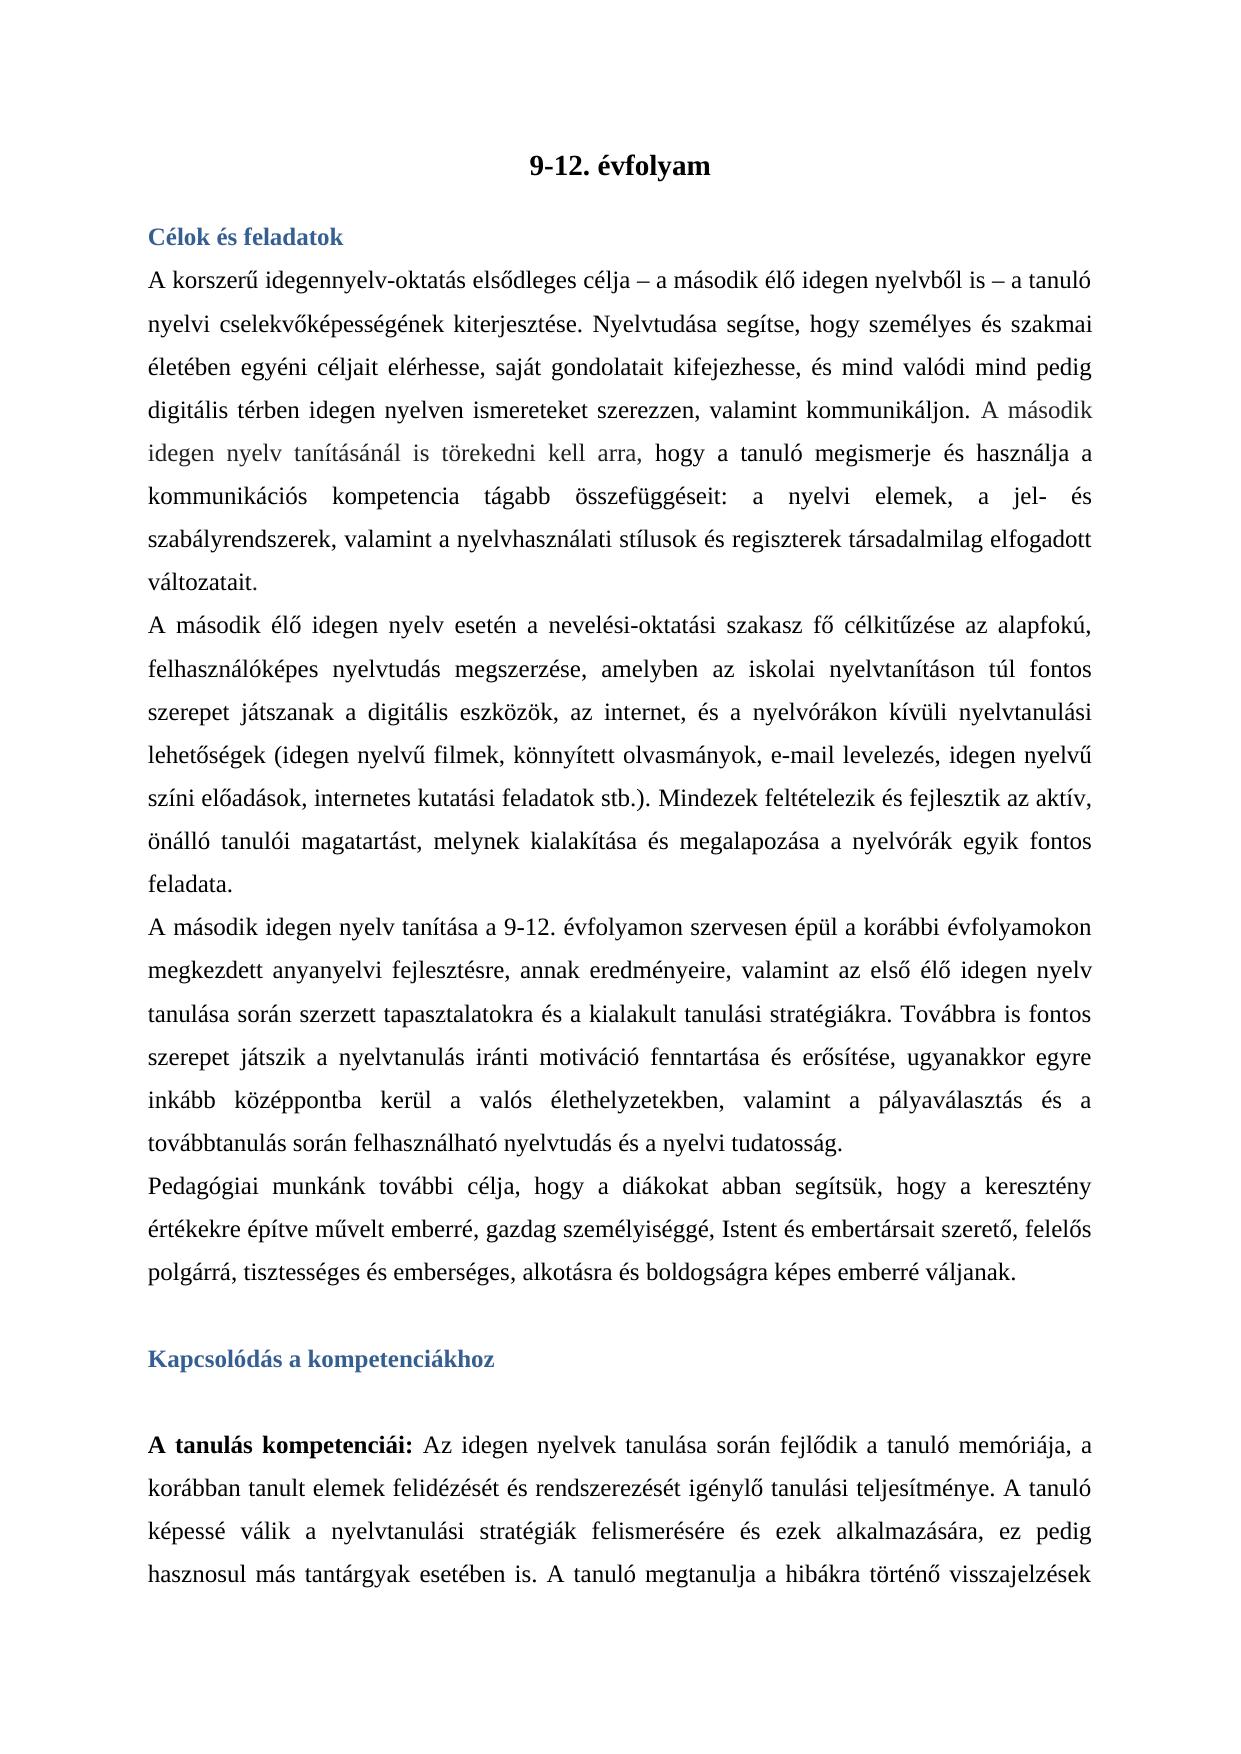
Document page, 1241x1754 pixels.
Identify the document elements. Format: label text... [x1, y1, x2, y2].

text A korszerű idegennyelv-oktatás elsődleges célja – a második élő idegen nyelvből is – a tanuló nyelvi cselekvőképességének kiterjesztése. Nyelvtudása segítse, hogy személyes és szakmai életében egyéni céljait elérhesse, saját gondolatait kifejezhesse, és mind valódi mind pedig digitális térben idegen nyelven ismereteket szerezzen, valamint kommunikáljon. A második idegen nyelv tanításánál is törekedni kell arra, hogy a tanuló megismerje és használja a kommunikációs kompetencia tágabb összefüggéseit: a nyelvi elemek, a jel- és szabályrendszerek, valamint a nyelvhasználati stílusok és regiszterek társadalmilag elfogadott változatait. [148, 266, 1093, 438]
text A második idegen nyelv tanítása a 9-12. évfolyamon szervesen épül a korábbi évfolyamokon megkezdett anyanyelvi fejlesztésre, annak eredményeire, valamint az első élő idegen nyelv tanulása során szerzett tapasztalatokra és a kialakult tanulási stratégiákra. Továbbra is fontos szerepet játszik a nyelvtanulás iránti motiváció fenntartása és erősítése, ugyanakkor egyre inkább középpontba kerül a valós élethelyzetekben, valamint a pályaválasztás és a továbbtanulás során felhasználható nyelvtudás és a nyelvi tudatosság. [148, 912, 1093, 1157]
text A korszerű idegennyelv-oktatás elsődleges célja – a második élő idegen nyelvből is – a tanuló nyelvi cselekvőképességének kiterjesztése. Nyelvtudása segítse, hogy személyes és szakmai életében egyéni céljait elérhesse, saját gondolatait kifejezhesse, és mind valódi mind pedig digitális térben idegen nyelven ismereteket szerezzen, valamint kommunikáljon. A második idegen nyelv tanításánál is törekedni kell arra, hogy a tanuló megismerje és használja a kommunikációs kompetencia tágabb összefüggéseit: a nyelvi elemek, a jel- és szabályrendszerek, valamint a nyelvhasználati stílusok és regiszterek társadalmilag elfogadott változatait. [148, 553, 1093, 596]
text Pedagógiai munkánk további célja, hogy a diákokat abban segítsük, hogy a keresztény értékekre építve művelt emberré, gazdag személyiséggé, Istent és embertársait szerető, felelős polgárrá, tisztességes és emberséges, alkotásra és boldogságra képes emberré váljanak. [148, 1171, 1093, 1286]
list 9-12. évfolyam [148, 148, 1093, 181]
text A korszerű idegennyelv-oktatás elsődleges célja – a második élő idegen nyelvből is – a tanuló nyelvi cselekvőképességének kiterjesztése. Nyelvtudása segítse, hogy személyes és szakmai életében egyéni céljait elérhesse, saját gondolatait kifejezhesse, és mind valódi mind pedig digitális térben idegen nyelven ismereteket szerezzen, valamint kommunikáljon. A második idegen nyelv tanításánál is törekedni kell arra, hogy a tanuló megismerje és használja a kommunikációs kompetencia tágabb összefüggéseit: a nyelvi elemek, a jel- és szabályrendszerek, valamint a nyelvhasználati stílusok és regiszterek társadalmilag elfogadott változatait. [148, 467, 1093, 524]
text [148, 1430, 1093, 1588]
text Célok és feladatok [148, 222, 1093, 251]
text A második élő idegen nyelv esetén a nevelési-oktatási szakasz fő célkitűzése az alapfokú, felhasználóképes nyelvtudás megszerzése, amelyben az iskolai nyelvtanításon túl fontos szerepet játszanak a digitális eszközök, az internet, és a nyelvórákon kívüli nyelvtanulási lehetőségek (idegen nyelvű filmek, könnyített olvasmányok, e-mail levelezés, idegen nyelvű színi előadások, internetes kutatási feladatok stb.). Mindezek feltételezik és fejlesztik az aktív, önálló tanulói magatartást, melynek kialakítása és megalapozása a nyelvórák egyik fontos feladata. [148, 611, 1093, 898]
text Kapcsolódás a kompetenciákhoz [148, 1344, 1093, 1372]
